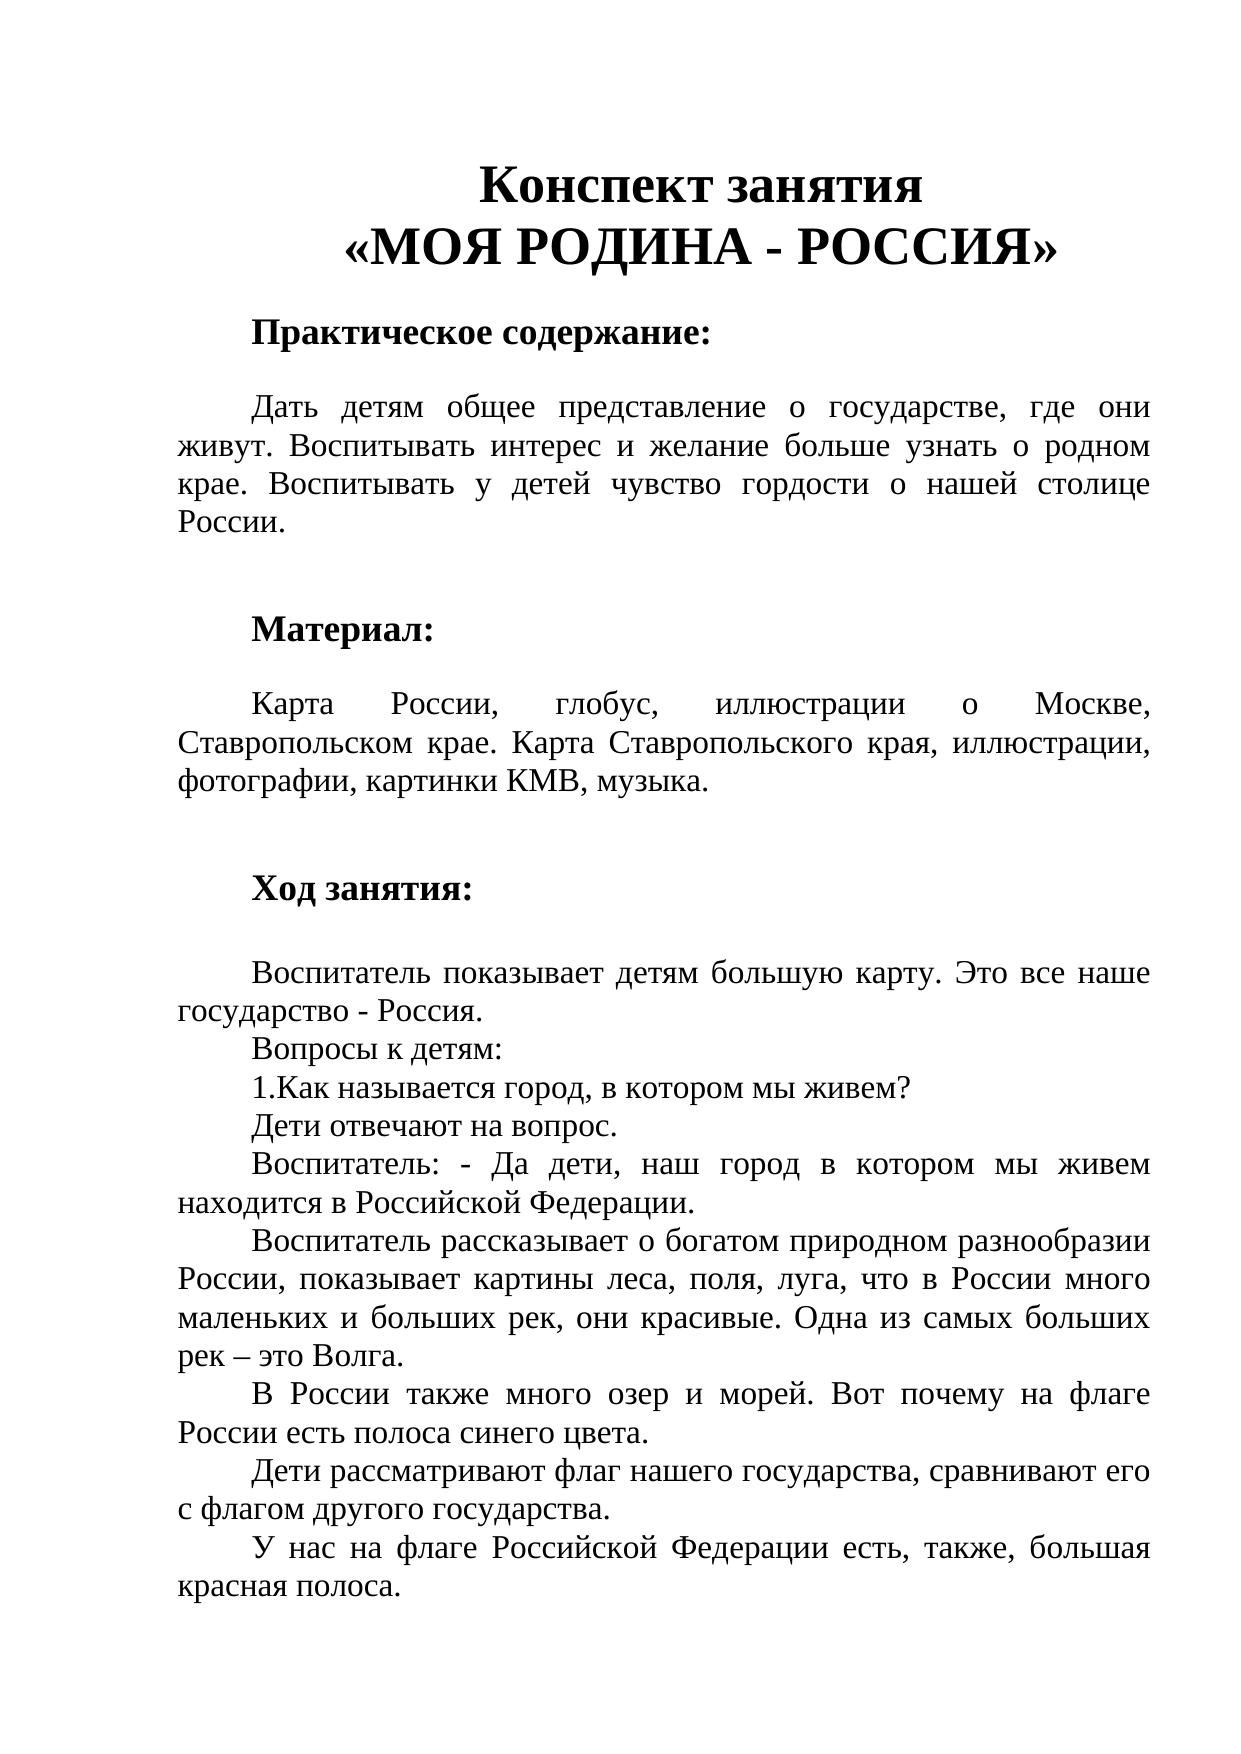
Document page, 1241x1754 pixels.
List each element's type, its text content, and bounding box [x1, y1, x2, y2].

list В России также много озер и морей. Вот почему на флаге России есть полоса синего цвета. [177, 1373, 1152, 1450]
list Воспитатель: - Да дети, наш город в котором мы живем находится в Российской Федерации. [177, 1143, 1152, 1220]
text «МОЯ РОДИНА - РОССИЯ» [177, 214, 1152, 276]
list У нас на флаге Российской Федерации есть, также, большая красная полоса. [177, 1527, 1152, 1603]
text Материал: [177, 607, 1152, 650]
list Дети отвечают на вопрос. [251, 1105, 1152, 1143]
text Дать детям общее представление о государстве, где они живут. Воспитывать интерес и желание больше узнать о родном крае. Воспитывать у детей чувство гордости о нашей столице России. [177, 386, 1152, 540]
list Дети рассматривают флаг нашего государства, сравнивают его с флагом другого государства. [177, 1450, 1152, 1527]
list Воспитатель рассказывает о богатом природном разнообразии России, показывает картины леса, поля, луга, что в России много маленьких и больших рек, они красивые. Одна из самых больших рек – это Волга. [177, 1220, 1152, 1373]
text Ход занятия: [177, 866, 1152, 909]
text Практическое содержание: [177, 310, 1152, 353]
text Конспект занятия [177, 152, 1152, 214]
text Вопросы к детям: [177, 1028, 1152, 1067]
list 1.Как называется город, в котором мы живем? [251, 1067, 1152, 1105]
text Карта России, глобус, иллюстрации о Москве, Ставропольском крае. Карта Ставропольского края, иллюстрации, фотографии, картинки КМВ, музыка. [177, 683, 1152, 798]
text Воспитатель показывает детям большую карту. Это все наше государство - Россия. [177, 952, 1152, 1028]
